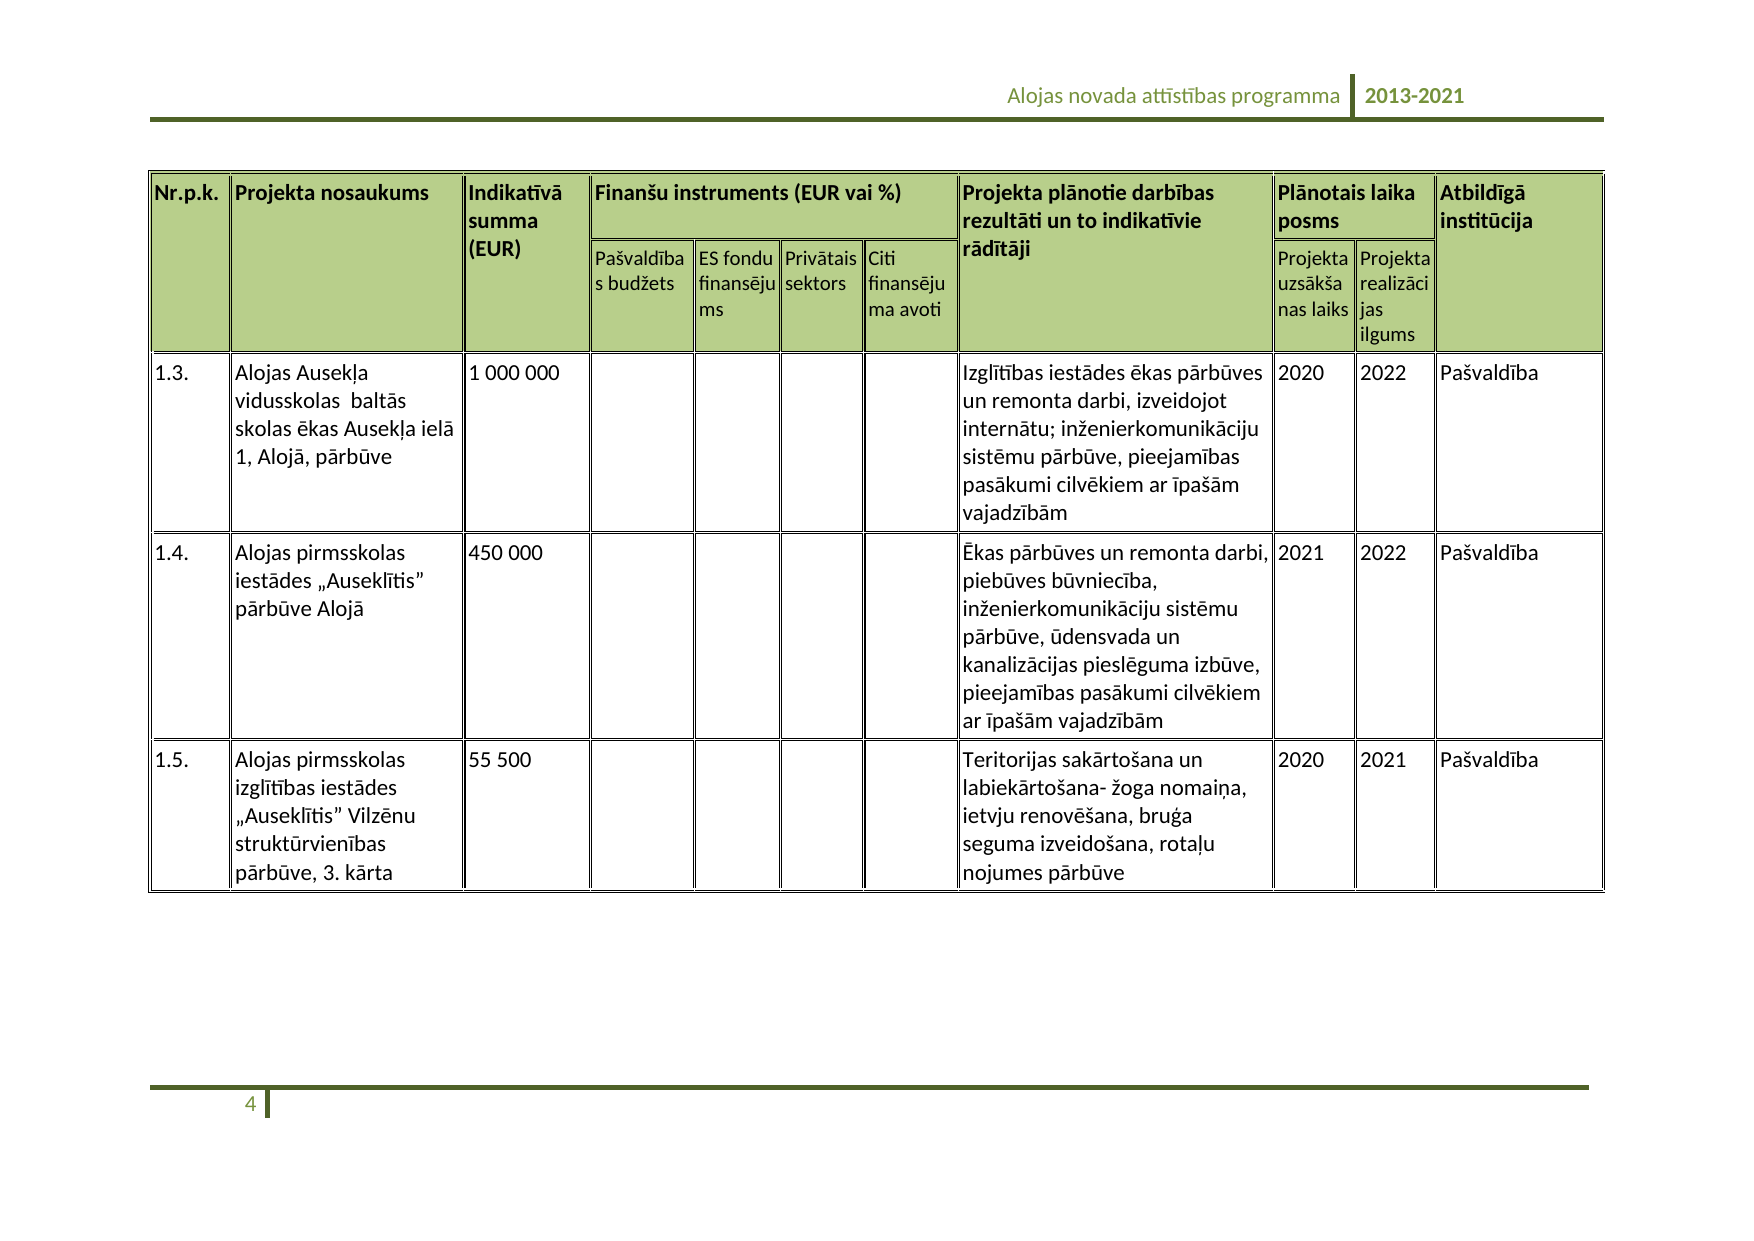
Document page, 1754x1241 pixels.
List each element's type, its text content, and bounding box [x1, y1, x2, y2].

table_cell 2021 [1275, 534, 1354, 738]
table_header Indikatīvā summa (EUR) [464, 171, 591, 351]
table_header Projekta plānotie darbības rezultāti un to indikatīvie rādītāji [958, 174, 1273, 351]
table_cell Pašvaldība [1436, 741, 1603, 890]
table_cell Ēkas pārbūves un remonta darbi, piebūves būvniecība, inženierkomunikāciju sistēmu pārbūve, ūdensvada un kanalizācijas pieslēguma izbūve, pieejamības pasākumi cilvēkiem ar īpašām vajadzībām [960, 534, 1272, 738]
table_header Nr.p.k. [150, 171, 231, 351]
table_cell 55 500 [464, 738, 591, 890]
table_cell Privātais sektors [782, 241, 862, 351]
table_cell 2021 [1356, 738, 1436, 890]
table_cell [866, 534, 957, 738]
table_cell [781, 738, 864, 890]
table_cell 450 000 [466, 534, 589, 738]
table_cell [695, 738, 781, 890]
table_cell 2022 [1357, 354, 1434, 531]
table_cell Citi finansējuma avoti [866, 241, 957, 351]
table_cell 1 000 000 [466, 354, 589, 531]
table_cell Teritorijas sakārtošana un labiekārtošana- žoga nomaiņa, ietvju renovēšana, bruģa seguma izveidošana, rotaļu nojumes pārbūve [958, 741, 1273, 890]
table_cell [696, 534, 779, 738]
table_cell Projekta uzsākšanas laiks [1275, 241, 1354, 351]
table_cell 2020 [1275, 354, 1354, 531]
table_cell 2022 [1357, 534, 1434, 738]
table_cell [782, 534, 862, 738]
table_cell Pašvaldības budžets [592, 241, 693, 351]
table_cell [864, 741, 958, 890]
table_cell [591, 741, 694, 890]
table_header Projekta nosaukums [231, 171, 464, 351]
table_cell Pašvaldība [1437, 354, 1602, 531]
table_cell [152, 531, 229, 738]
table_cell Projekta realizācijas ilgums [1357, 241, 1434, 351]
table_cell Pašvaldība [1437, 534, 1602, 738]
table_cell Alojas pirmsskolas izglītības iestādes „Auseklītis” Vilzēnu struktūrvienības pārbūve, 3. kārta [231, 738, 464, 890]
table_cell Izglītības iestādes ēkas pārbūves un remonta darbi, izveidojot internātu; inženierkomunikāciju sistēmu pārbūve, pieejamības pasākumi cilvēkiem ar īpašām vajadzībām [960, 354, 1272, 531]
table_cell ES fondu finansējums [696, 241, 779, 351]
table_cell Alojas pirmsskolas iestādes „Auseklītis” pārbūve Alojā [232, 534, 462, 738]
table_cell [592, 354, 693, 531]
table_cell Alojas Ausekļa vidusskolas baltās skolas ēkas Ausekļa ielā 1, Alojā, pārbūve [232, 354, 462, 531]
table_cell [696, 354, 779, 531]
table_cell [782, 354, 862, 531]
table_cell [150, 351, 231, 531]
table_cell 2020 [1274, 738, 1356, 890]
table_cell [866, 354, 957, 531]
table_cell [592, 534, 693, 738]
table_cell [150, 738, 231, 890]
table_header Atbildīgā institūcija [1436, 174, 1603, 351]
table_header Plānotais laika posms [1274, 171, 1436, 238]
table_header Finanšu instruments (EUR vai %) [591, 174, 958, 238]
